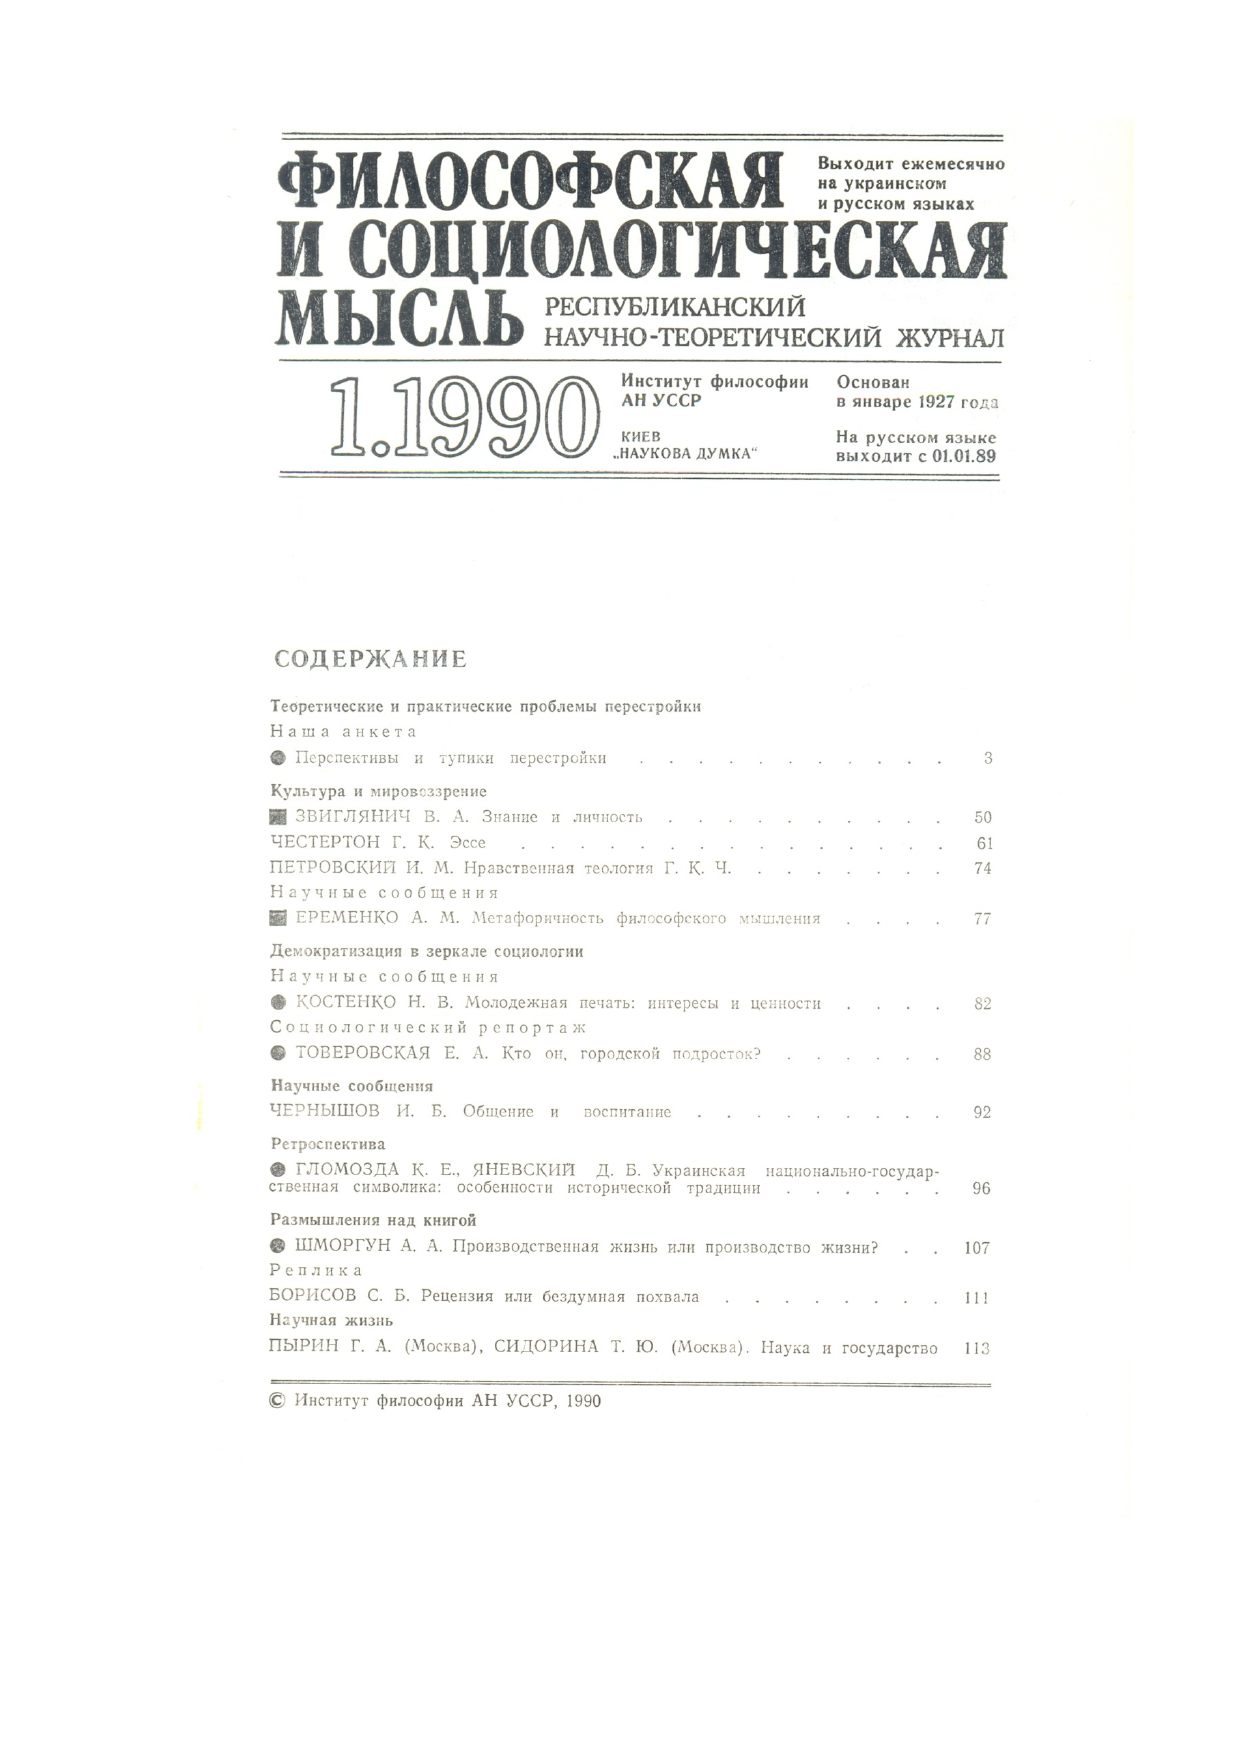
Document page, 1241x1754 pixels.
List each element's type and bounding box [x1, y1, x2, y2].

picture [177, 118, 1152, 1517]
